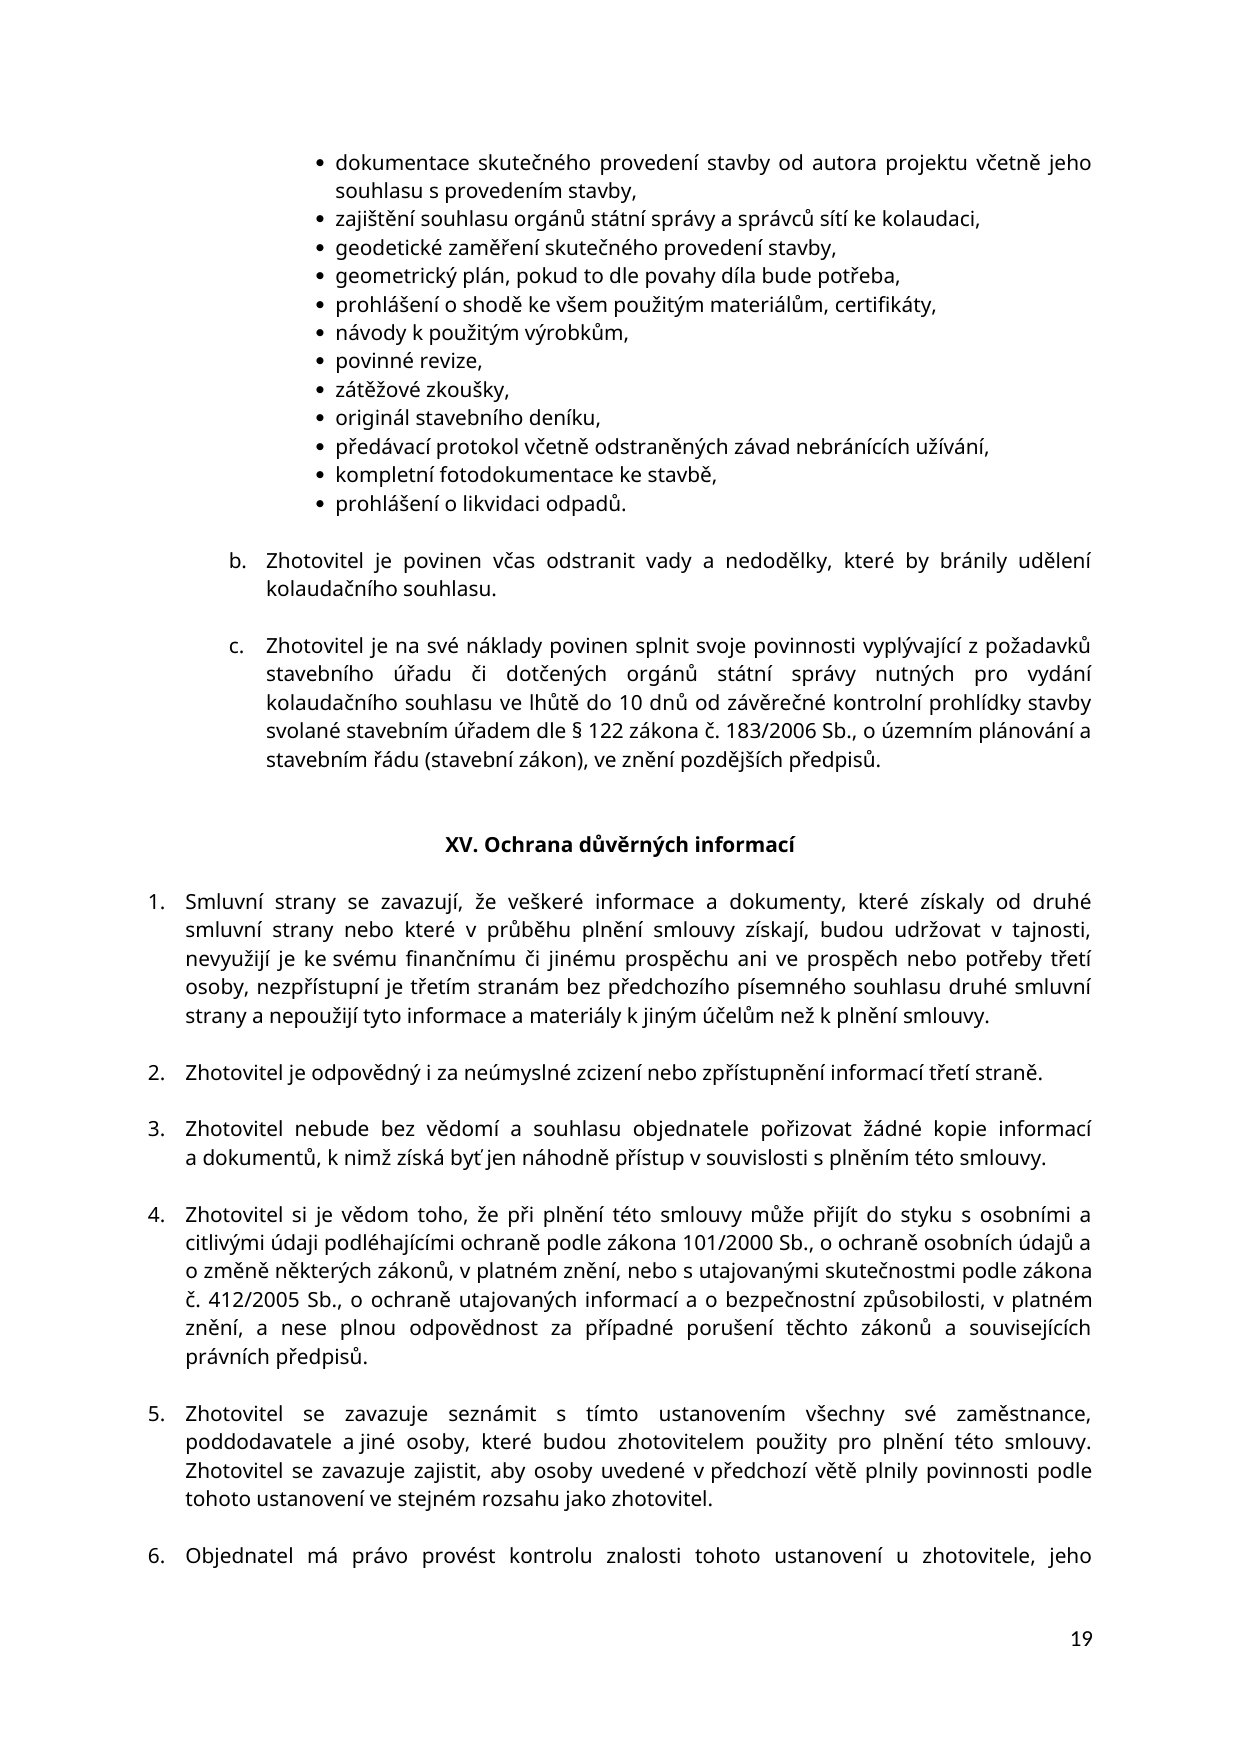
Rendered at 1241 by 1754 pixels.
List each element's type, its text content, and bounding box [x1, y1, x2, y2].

list Smluvní strany se zavazují, že veškeré informace a dokumenty, které získaly od druhé smluvní strany nebo které v průběhu plnění smlouvy získají, budou udržovat v tajnosti, nevyužijí je ke svému finančnímu či jinému prospěchu ani ve prospěch nebo potřeby třetí osoby, nezpřístupní je třetím stranám bez předchozího písemného souhlasu druhé smluvní strany a nepoužijí tyto informace a materiály k jiným účelům než k plnění smlouvy. [148, 887, 1093, 1029]
list Zhotovitel je na své náklady povinen splnit svoje povinnosti vyplývající z požadavků stavebního úřadu či dotčených orgánů státní správy nutných pro vydání kolaudačního souhlasu ve lhůtě do 10 dnů od závěrečné kontrolní prohlídky stavby svolané stavebním úřadem dle § 122 zákona č. 183/2006 Sb., o územním plánování a stavebním řádu (stavební zákon), ve znění pozdějších předpisů. [228, 631, 1093, 773]
list povinné revize, [316, 347, 1093, 375]
list Zhotovitel je povinen včas odstranit vady a nedodělky, které by bránily udělení kolaudačního souhlasu. [228, 546, 1093, 603]
list geometrický plán, pokud to dle povahy díla bude potřeba, [316, 261, 1093, 290]
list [148, 1541, 1093, 1569]
text XV. Ochrana důvěrných informací [148, 830, 1093, 858]
list prohlášení o shodě ke všem použitým materiálům, certifikáty, [316, 290, 1093, 318]
list zátěžové zkoušky, [316, 375, 1093, 403]
list geodetické zaměření skutečného provedení stavby, [316, 233, 1093, 261]
list návody k použitým výrobkům, [316, 318, 1093, 347]
list originál stavebního deníku, [316, 403, 1093, 432]
list Zhotovitel je odpovědný i za neúmyslné zcizení nebo zpřístupnění informací třetí straně. [148, 1058, 1093, 1086]
list Zhotovitel nebude bez vědomí a souhlasu objednatele pořizovat žádné kopie informací a dokumentů, k nimž získá byť jen náhodně přístup v souvislosti s plněním této smlouvy. [148, 1114, 1093, 1171]
list kompletní fotodokumentace ke stavbě, [316, 460, 1093, 489]
list Zhotovitel se zavazuje seznámit s tímto ustanovením všechny své zaměstnance, poddodavatele a jiné osoby, které budou zhotovitelem použity pro plnění této smlouvy. Zhotovitel se zavazuje zajistit, aby osoby uvedené v předchozí větě plnily povinnosti podle tohoto ustanovení ve stejném rozsahu jako zhotovitel. [148, 1399, 1093, 1513]
list zajištění souhlasu orgánů státní správy a správců sítí ke kolaudaci, [316, 204, 1093, 233]
list předávací protokol včetně odstraněných závad nebránících užívání, [316, 432, 1093, 460]
list Zhotovitel si je vědom toho, že při plnění této smlouvy může přijít do styku s osobními a citlivými údaji podléhajícími ochraně podle zákona 101/2000 Sb., o ochraně osobních údajů a o změně některých zákonů, v platném znění, nebo s utajovanými skutečnostmi podle zákona č. 412/2005 Sb., o ochraně utajovaných informací a o bezpečnostní způsobilosti, v platném znění, a nese plnou odpovědnost za případné porušení těchto zákonů a souvisejících právních předpisů. [148, 1200, 1093, 1370]
list dokumentace skutečného provedení stavby od autora projektu včetně jeho souhlasu s provedením stavby, [316, 148, 1093, 204]
list prohlášení o likvidaci odpadů. [316, 489, 1093, 517]
